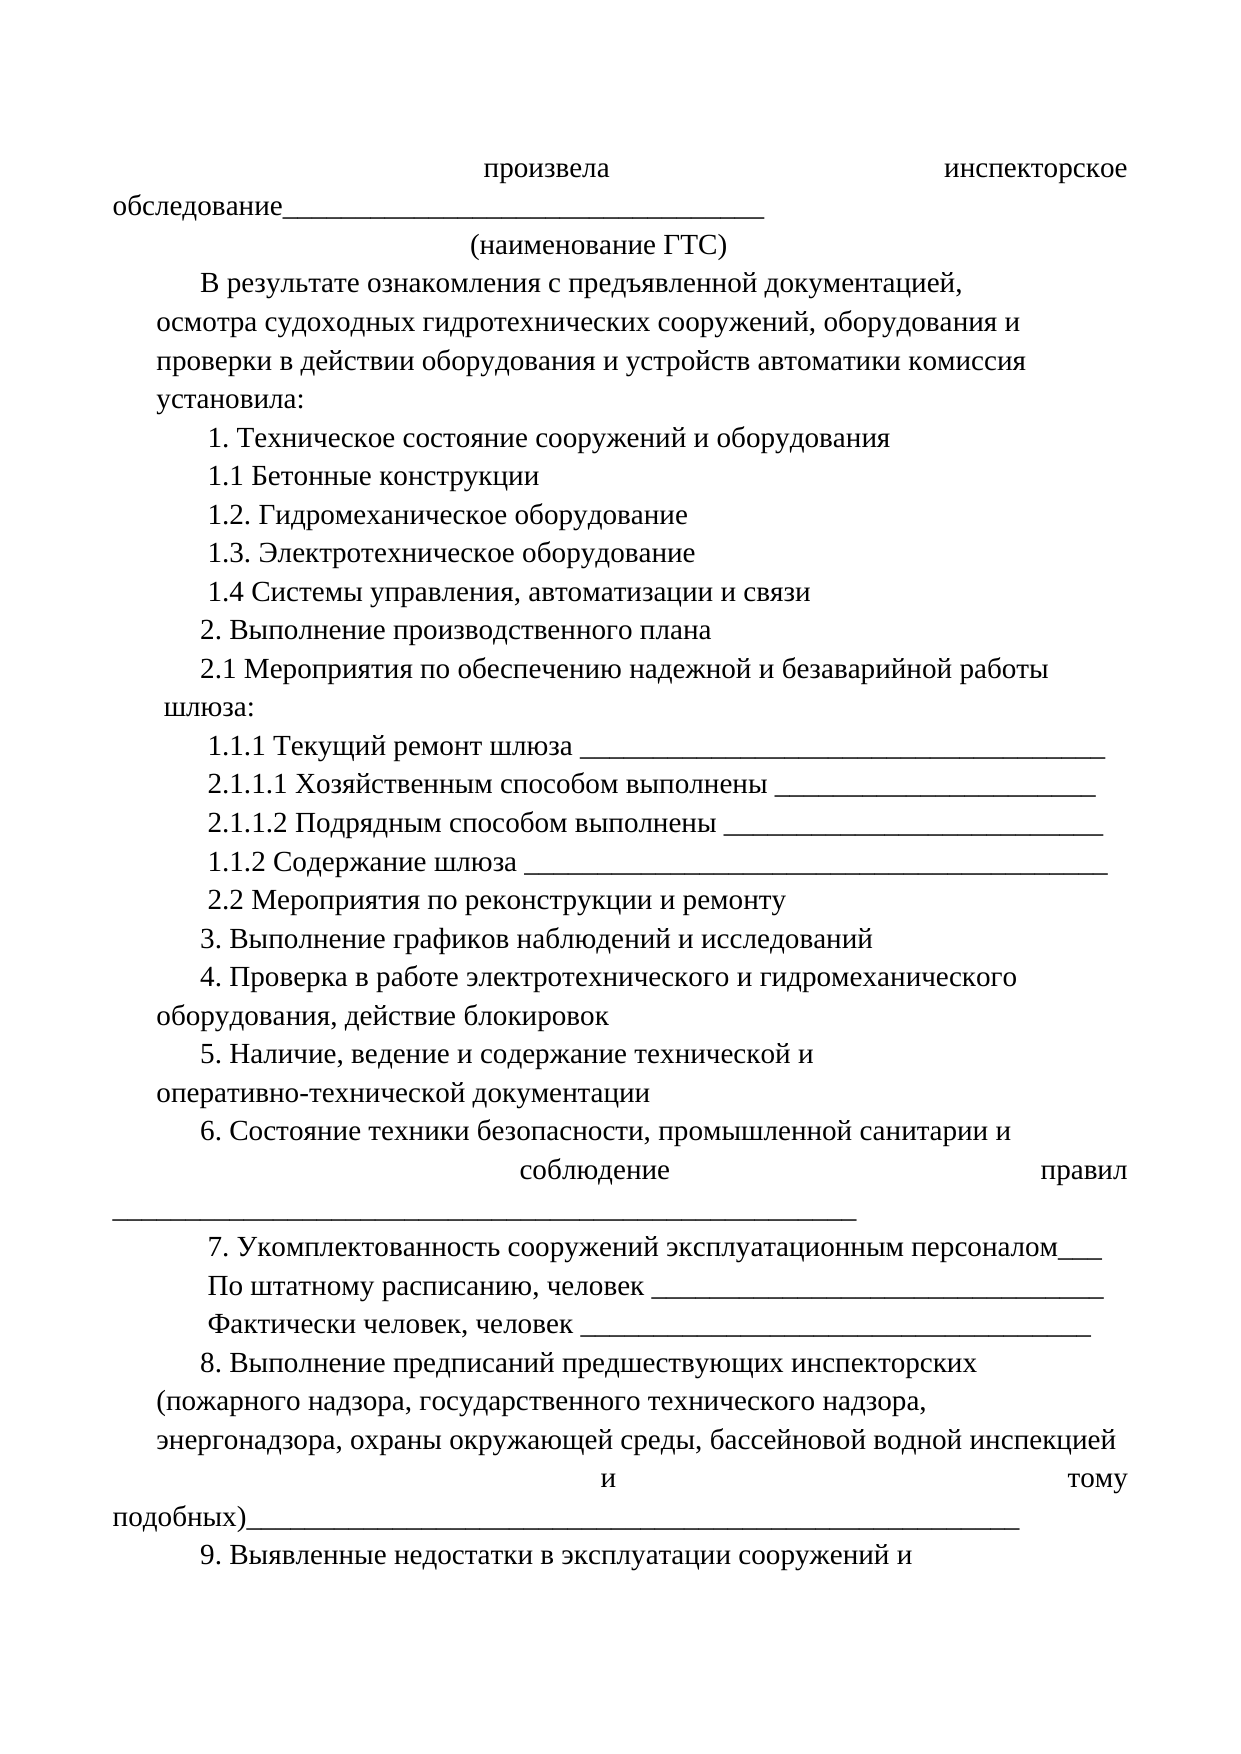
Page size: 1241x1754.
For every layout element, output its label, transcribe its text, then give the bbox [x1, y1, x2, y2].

text произвела инспекторское обследование_________________________________ [112, 150, 1128, 222]
text оборудования, действие блокировок [112, 998, 1128, 1031]
text (наименование ГТС) [112, 227, 1128, 261]
text 2.2 Мероприятия по реконструкции и ремонту [112, 882, 1128, 916]
text 3. Выполнение графиков наблюдений и исследований [112, 921, 1128, 954]
text и тому подобных)_____________________________________________________ [112, 1460, 1128, 1532]
text осмотра судоходных гидротехнических сооружений, оборудования и [112, 304, 1128, 338]
text установила: [112, 381, 1128, 415]
text 6. Состояние техники безопасности, промышленной санитарии и [112, 1113, 1128, 1147]
text шлюза: [112, 689, 1128, 723]
text Фактически человек, человек ___________________________________ [112, 1306, 1128, 1340]
text 1.1.2 Содержание шлюза ________________________________________ [112, 844, 1128, 877]
text 8. Выполнение предписаний предшествующих инспекторских [112, 1345, 1128, 1378]
text (пожарного надзора, государственного технического надзора, [112, 1383, 1128, 1417]
text 7. Укомплектованность сооружений эксплуатационным персоналом___ [112, 1229, 1128, 1263]
text 5. Наличие, ведение и содержание технической и [112, 1036, 1128, 1070]
text 1.3. Электротехническое оборудование [112, 535, 1128, 569]
text 1. Техническое состояние сооружений и оборудования [112, 420, 1128, 453]
text 2.1.1.1 Хозяйственным способом выполнены ______________________ [112, 767, 1128, 800]
text 1.2. Гидромеханическое оборудование [112, 497, 1128, 530]
text 1.4 Системы управления, автоматизации и связи [112, 574, 1128, 607]
text 1.1.1 Текущий ремонт шлюза ____________________________________ [112, 728, 1128, 762]
text 2.1 Мероприятия по обеспечению надежной и безаварийной работы [112, 651, 1128, 684]
text 1.1 Бетонные конструкции [112, 458, 1128, 492]
text 9. Выявленные недостатки в эксплуатации сооружений и [112, 1537, 1128, 1571]
text проверки в действии оборудования и устройств автоматики комиссия [112, 343, 1128, 376]
text По штатному расписанию, человек _______________________________ [112, 1268, 1128, 1301]
text В результате ознакомления с предъявленной документацией, [112, 266, 1128, 299]
text энергонадзора, охраны окружающей среды, бассейновой водной инспекцией [112, 1422, 1128, 1455]
text 4. Проверка в работе электротехнического и гидромеханического [112, 959, 1128, 993]
text соблюдение правил ___________________________________________________ [112, 1152, 1128, 1224]
text 2.1.1.2 Подрядным способом выполнены __________________________ [112, 805, 1128, 839]
text 2. Выполнение производственного плана [112, 612, 1128, 646]
text оперативно-технической документации [112, 1075, 1128, 1108]
